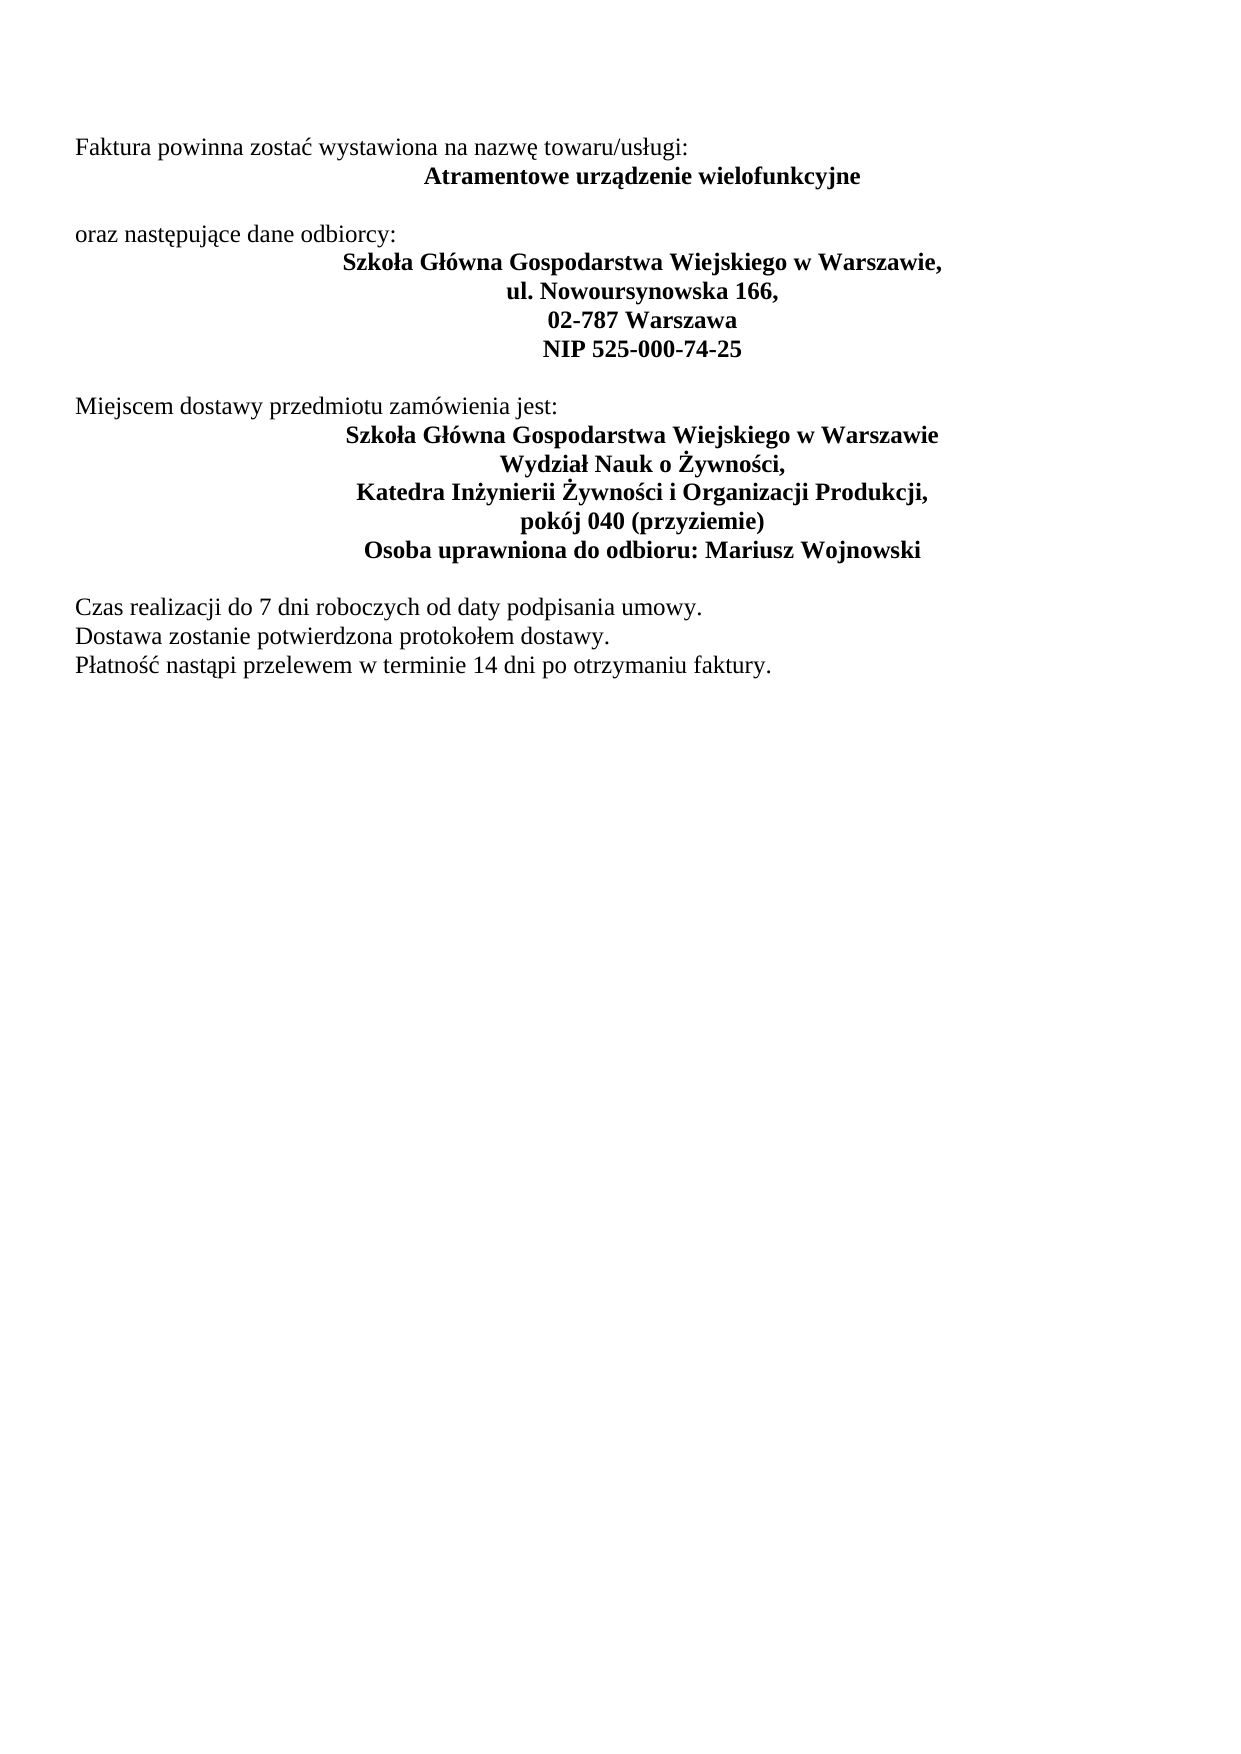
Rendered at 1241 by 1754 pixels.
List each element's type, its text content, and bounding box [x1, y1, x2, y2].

text Atramentowe urządzenie wielofunkcyjne [119, 161, 1165, 190]
text Szkoła Główna Gospodarstwa Wiejskiego w Warszawie [119, 420, 1165, 449]
text Katedra Inżynierii Żywności i Organizacji Produkcji, [119, 477, 1165, 506]
text Czas realizacji do 7 dni roboczych od daty podpisania umowy. [75, 592, 1165, 621]
text Miejscem dostawy przedmiotu zamówienia jest: [75, 391, 1165, 420]
text Dostawa zostanie potwierdzona protokołem dostawy. [75, 621, 1165, 650]
text Wydział Nauk o Żywności, [119, 449, 1165, 477]
text Osoba uprawniona do odbioru: Mariusz Wojnowski [119, 535, 1165, 564]
text ul. Nowoursynowska 166, [119, 276, 1165, 305]
text pokój 040 (przyziemie) [119, 506, 1165, 535]
text Faktura powinna zostać wystawiona na nazwę towaru/usługi: [75, 132, 1165, 161]
text 02-787 Warszawa [119, 305, 1165, 334]
text oraz następujące dane odbiorcy: [75, 190, 1165, 247]
text Szkoła Główna Gospodarstwa Wiejskiego w Warszawie, [119, 247, 1165, 276]
text NIP 525-000-74-25 [119, 334, 1165, 362]
text Płatność nastąpi przelewem w terminie 14 dni po otrzymaniu faktury. [75, 650, 1165, 679]
